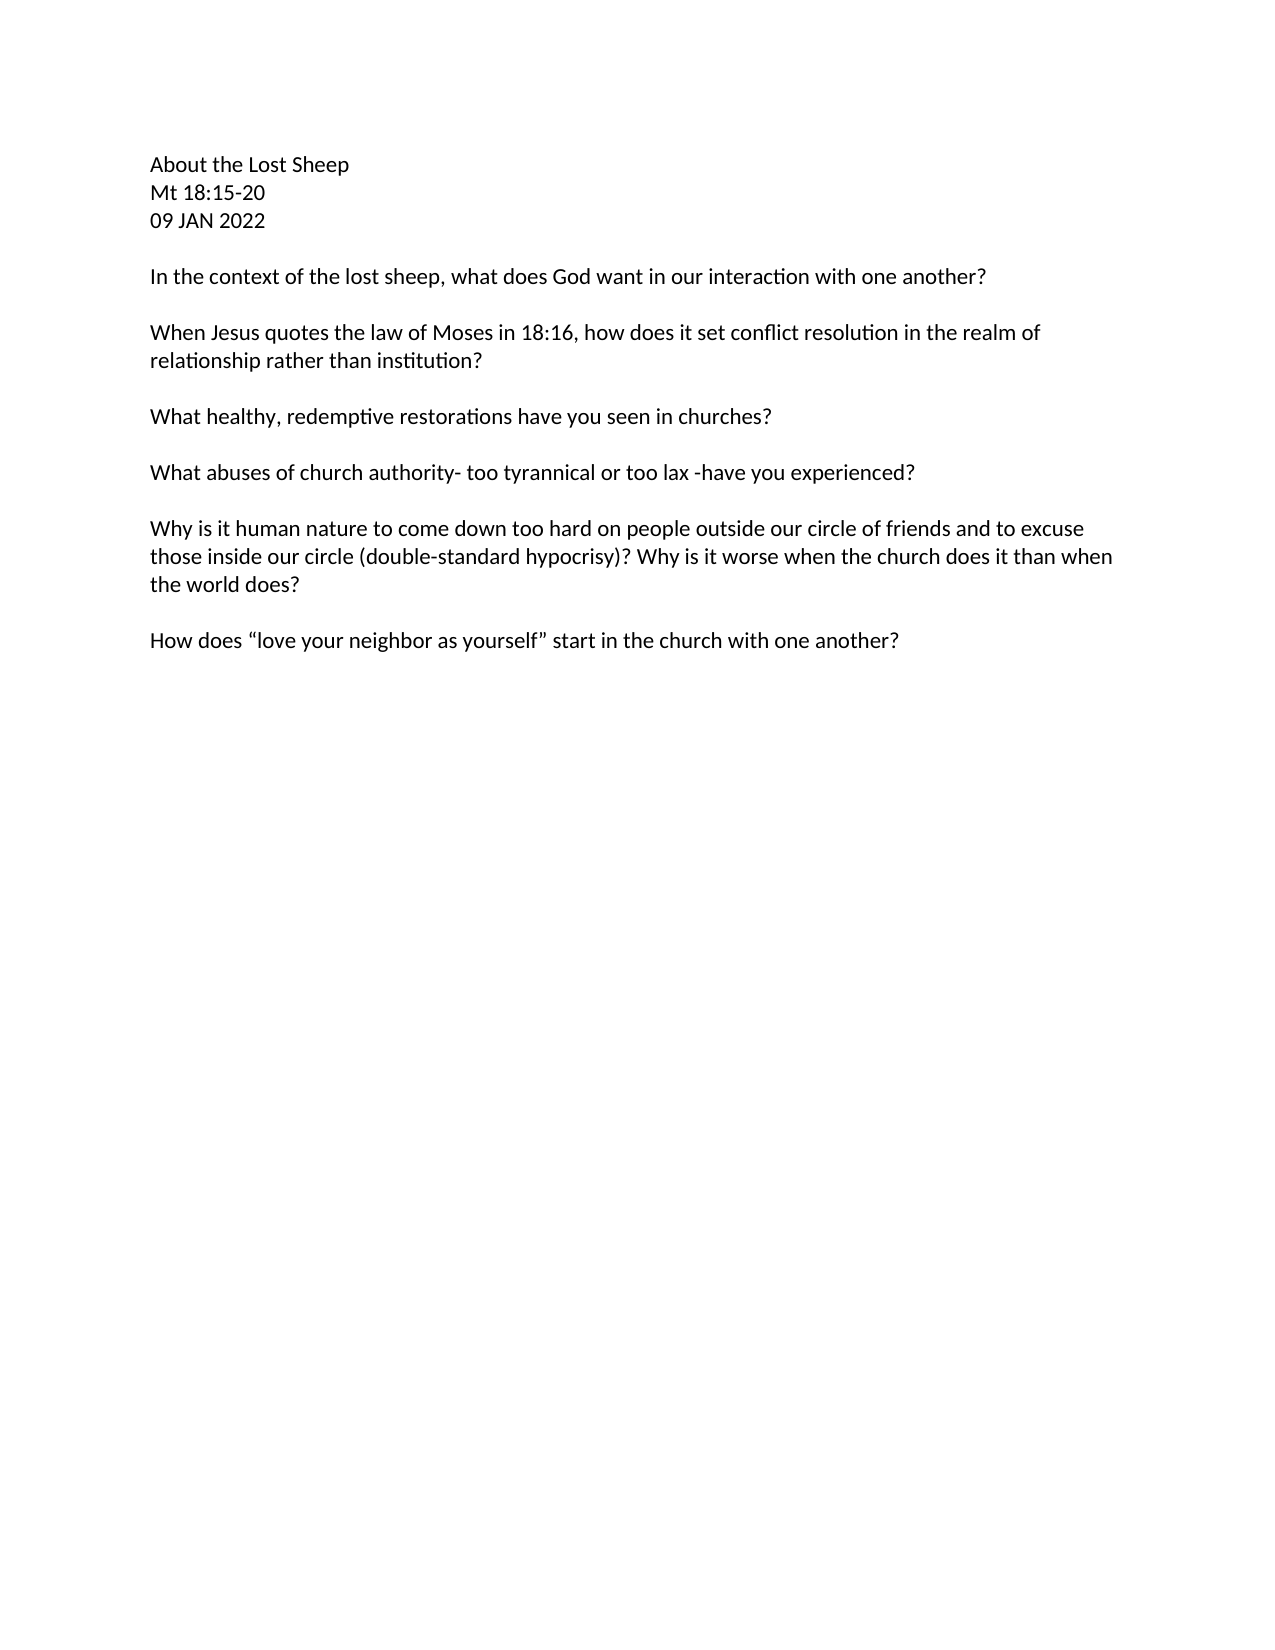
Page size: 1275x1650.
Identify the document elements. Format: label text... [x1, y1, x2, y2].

text 09 JAN 2022 [150, 206, 1125, 234]
text Mt 18:15-20 [150, 178, 1125, 206]
text What abuses of church authority- too tyrannical or too lax -have you experienced? [150, 458, 1125, 486]
text How does “love your neighbor as yourself” start in the church with one another? [150, 626, 1125, 654]
text When Jesus quotes the law of Moses in 18:16, how does it set conflict resolution in the realm of relationship rather than institution? [150, 318, 1125, 374]
text Why is it human nature to come down too hard on people outside our circle of friends and to excuse those inside our circle (double-standard hypocrisy)? Why is it worse when the church does it than when the world does? [150, 514, 1125, 598]
text In the context of the lost sheep, what does God want in our interaction with one another? [150, 262, 1125, 290]
text About the Lost Sheep [150, 150, 1125, 178]
text What healthy, redemptive restorations have you seen in churches? [150, 402, 1125, 430]
